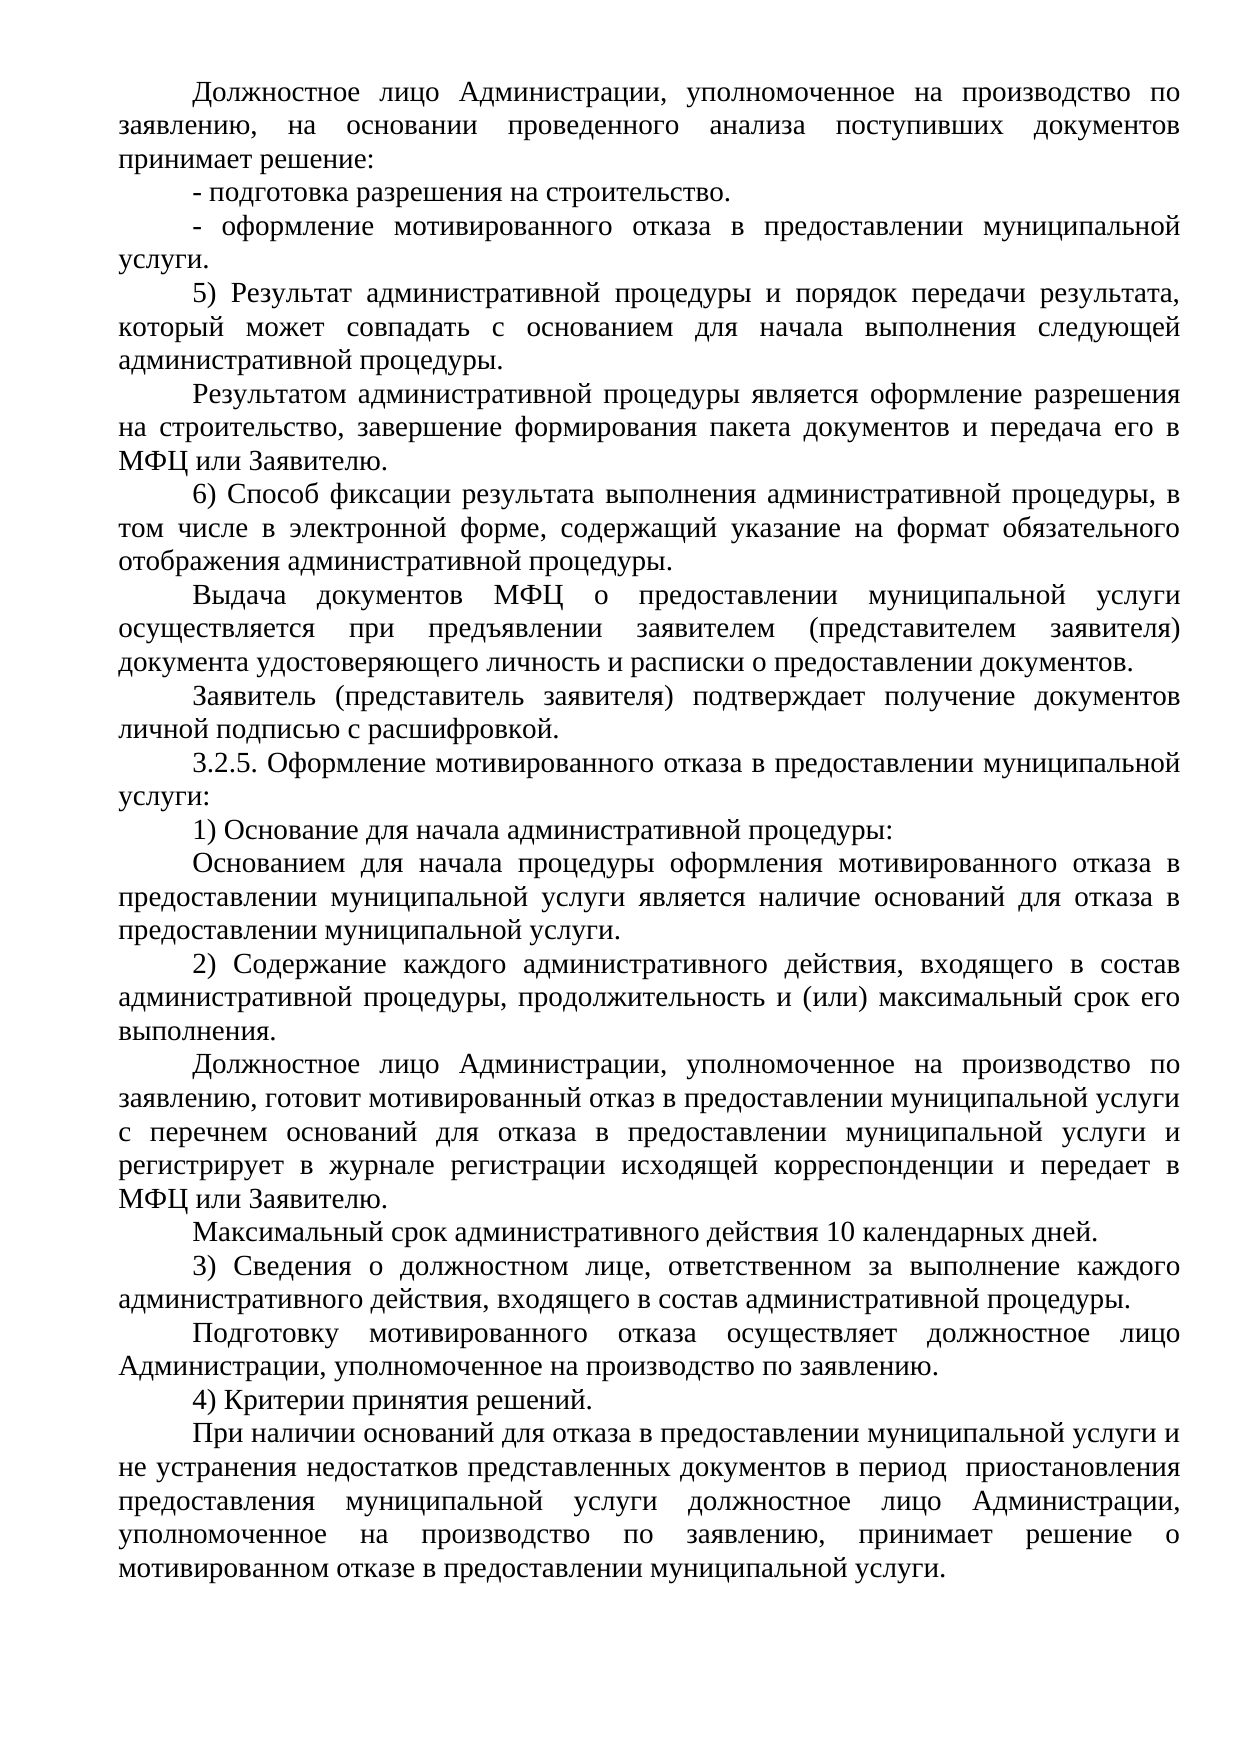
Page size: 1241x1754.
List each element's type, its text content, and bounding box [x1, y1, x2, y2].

text 3.2.5. Оформление мотивированного отказа в предоставлении муниципальной услуги: [118, 745, 1181, 812]
text Основанием для начала процедуры оформления мотивированного отказа в предоставлении муниципальной услуги является наличие оснований для отказа в предоставлении муниципальной услуги. [118, 845, 1181, 946]
text При наличии оснований для отказа в предоставлении муниципальной услуги и не устранения недостатков представленных документов в период приостановления предоставления муниципальной услуги должностное лицо Администрации, уполномоченное на производство по заявлению, принимает решение о мотивированном отказе в предоставлении муниципальной услуги. [118, 1416, 1181, 1583]
text 1) Основание для начала административной процедуры: [118, 812, 1181, 845]
text Результатом административной процедуры является оформление разрешения на строительство, завершение формирования пакета документов и передача его в МФЦ или Заявителю. [118, 376, 1181, 476]
text Должностное лицо Администрации, уполномоченное на производство по заявлению, на основании проведенного анализа поступивших документов принимает решение: [118, 74, 1181, 174]
text Подготовку мотивированного отказа осуществляет должностное лицо Администрации, уполномоченное на производство по заявлению. [118, 1315, 1181, 1382]
text 3) Сведения о должностном лице, ответственном за выполнение каждого административного действия, входящего в состав административной процедуры. [118, 1248, 1181, 1315]
text 5) Результат административной процедуры и порядок передачи результата, который может совпадать с основанием для начала выполнения следующей административной процедуры. [118, 275, 1181, 376]
text Выдача документов МФЦ о предоставлении муниципальной услуги осуществляется при предъявлении заявителем (представителем заявителя) документа удостоверяющего личность и расписки о предоставлении документов. [118, 577, 1181, 678]
text - оформление мотивированного отказа в предоставлении муниципальной услуги. [118, 208, 1181, 275]
text 4) Критерии принятия решений. [118, 1382, 1181, 1416]
text - подготовка разрешения на строительство. [118, 174, 1181, 208]
text Должностное лицо Администрации, уполномоченное на производство по заявлению, готовит мотивированный отказ в предоставлении муниципальной услуги с перечнем оснований для отказа в предоставлении муниципальной услуги и регистрирует в журнале регистрации исходящей корреспонденции и передает в МФЦ или Заявителю. [118, 1047, 1181, 1214]
text Заявитель (представитель заявителя) подтверждает получение документов личной подписью с расшифровкой. [118, 678, 1181, 745]
text 6) Способ фиксации результата выполнения административной процедуры, в том числе в электронной форме, содержащий указание на формат обязательного отображения административной процедуры. [118, 476, 1181, 577]
text Максимальный срок административного действия 10 календарных дней. [118, 1214, 1181, 1248]
text 2) Содержание каждого административного действия, входящего в состав административной процедуры, продолжительность и (или) максимальный срок его выполнения. [118, 946, 1181, 1047]
